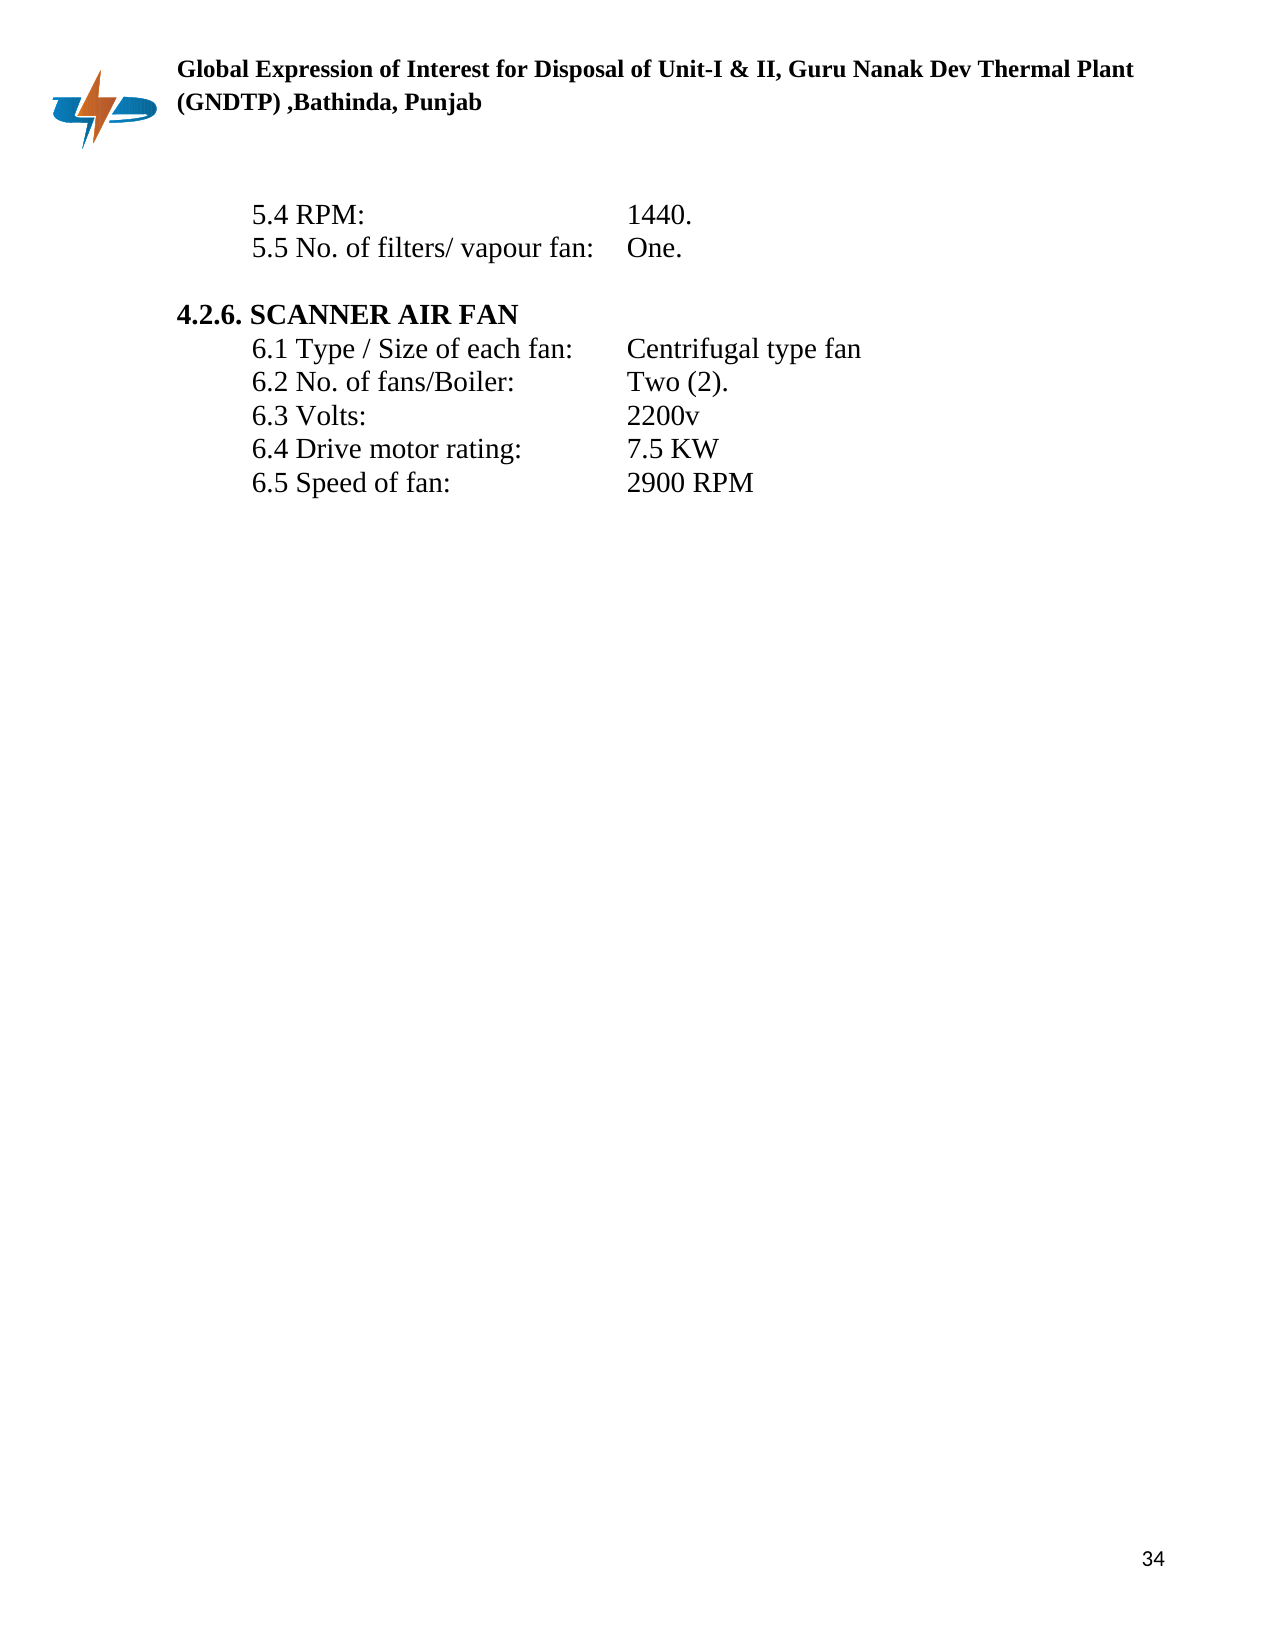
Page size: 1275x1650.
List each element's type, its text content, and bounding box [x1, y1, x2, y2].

text 6.3 Volts: 2200v [177, 398, 1164, 432]
text 6.5 Speed of fan: 2900 RPM [177, 465, 1164, 499]
text 6.2 No. of fans/Boiler: Two (2). [177, 364, 1164, 398]
text 5.5 No. of filters/ vapour fan: One. [177, 230, 1164, 264]
text 6.4 Drive motor rating: 7.5 KW [177, 432, 1164, 465]
text 5.4 RPM: 1440. [177, 197, 1164, 230]
text 6.1 Type / Size of each fan: Centrifugal type fan [177, 331, 1164, 364]
text 4.2.6. SCANNER AIR FAN [102, 297, 1164, 331]
